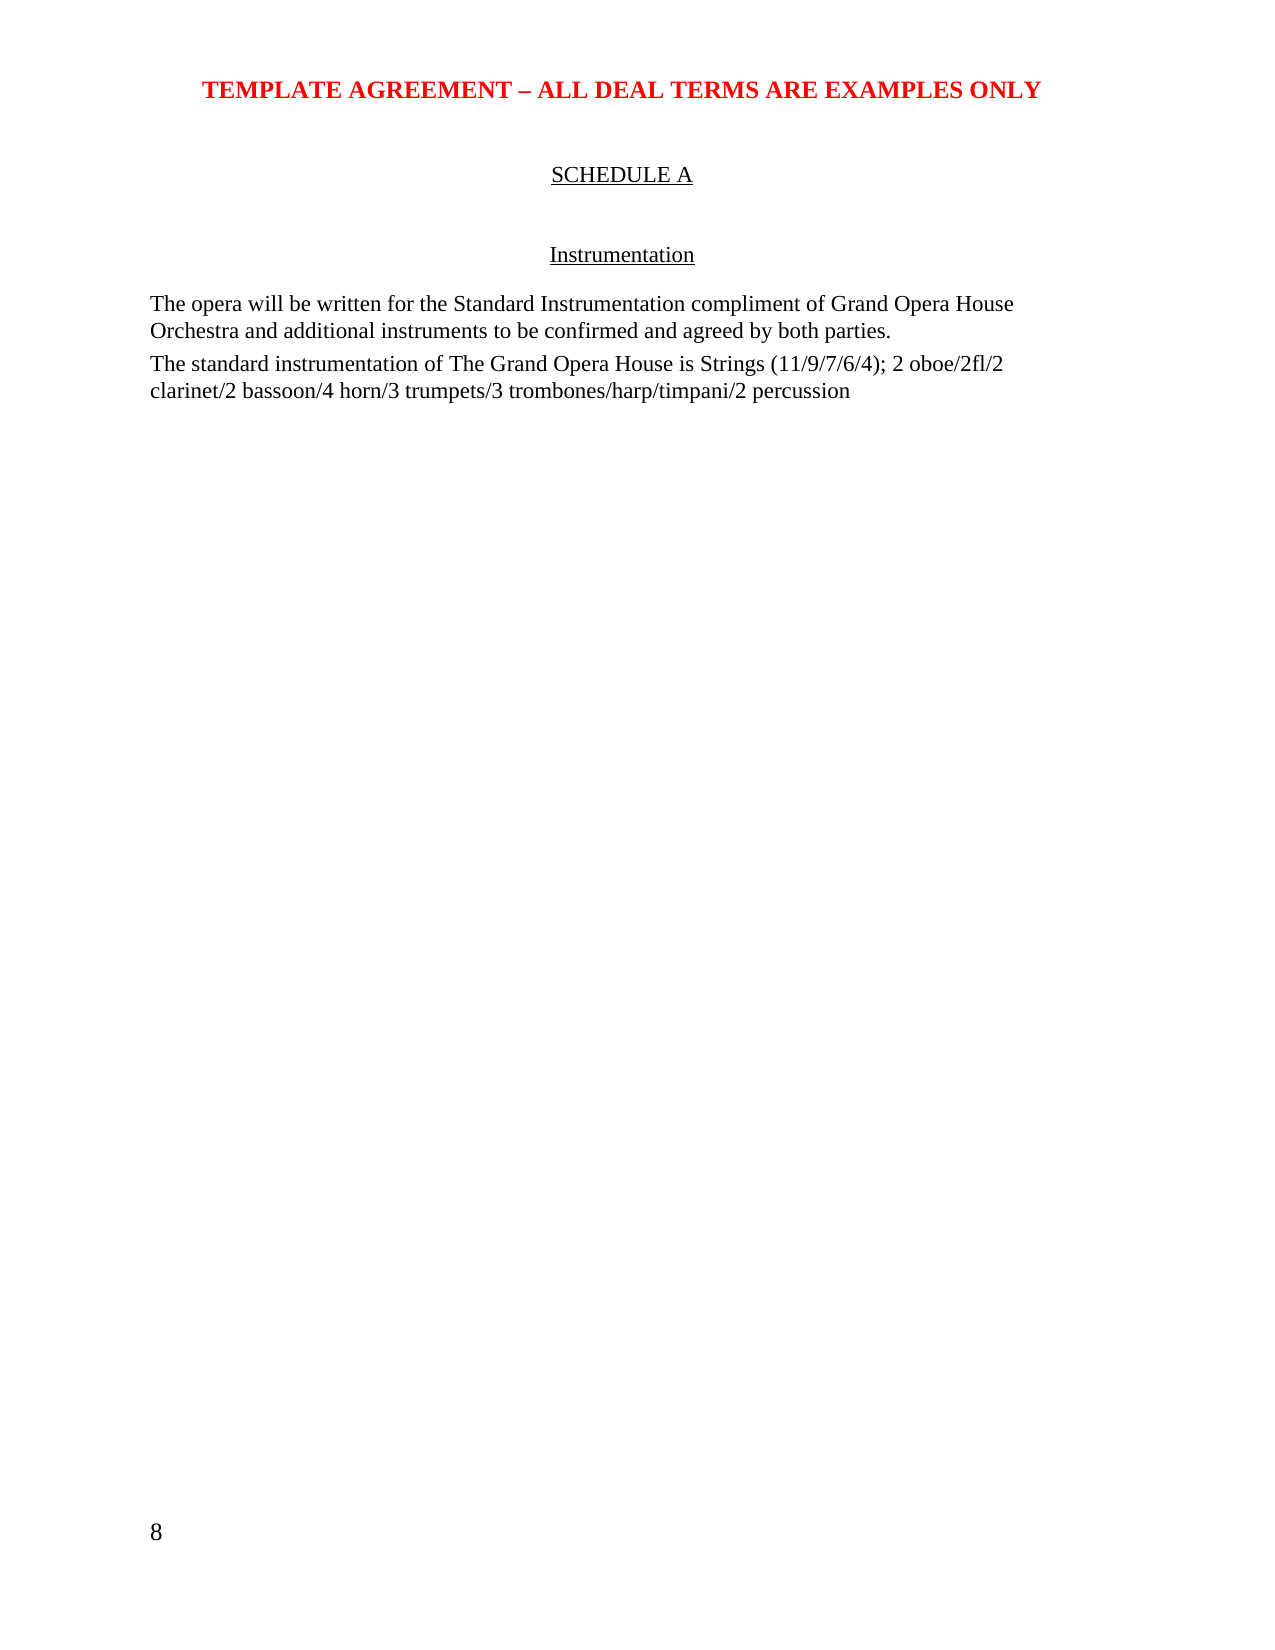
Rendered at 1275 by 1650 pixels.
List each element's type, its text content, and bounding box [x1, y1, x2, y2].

text SCHEDULE A [150, 161, 1094, 188]
text Instrumentation [150, 241, 1094, 267]
text The standard instrumentation of The Grand Opera House is Strings (11/9/7/6/4); 2 oboe/2fl/2 clarinet/2 bassoon/4 horn/3 trumpets/3 trombones/harp/timpani/2 percussion [150, 351, 1094, 403]
text The opera will be written for the Standard Instrumentation compliment of Grand Opera House Orchestra and additional instruments to be confirmed and agreed by both parties. [150, 290, 1094, 343]
